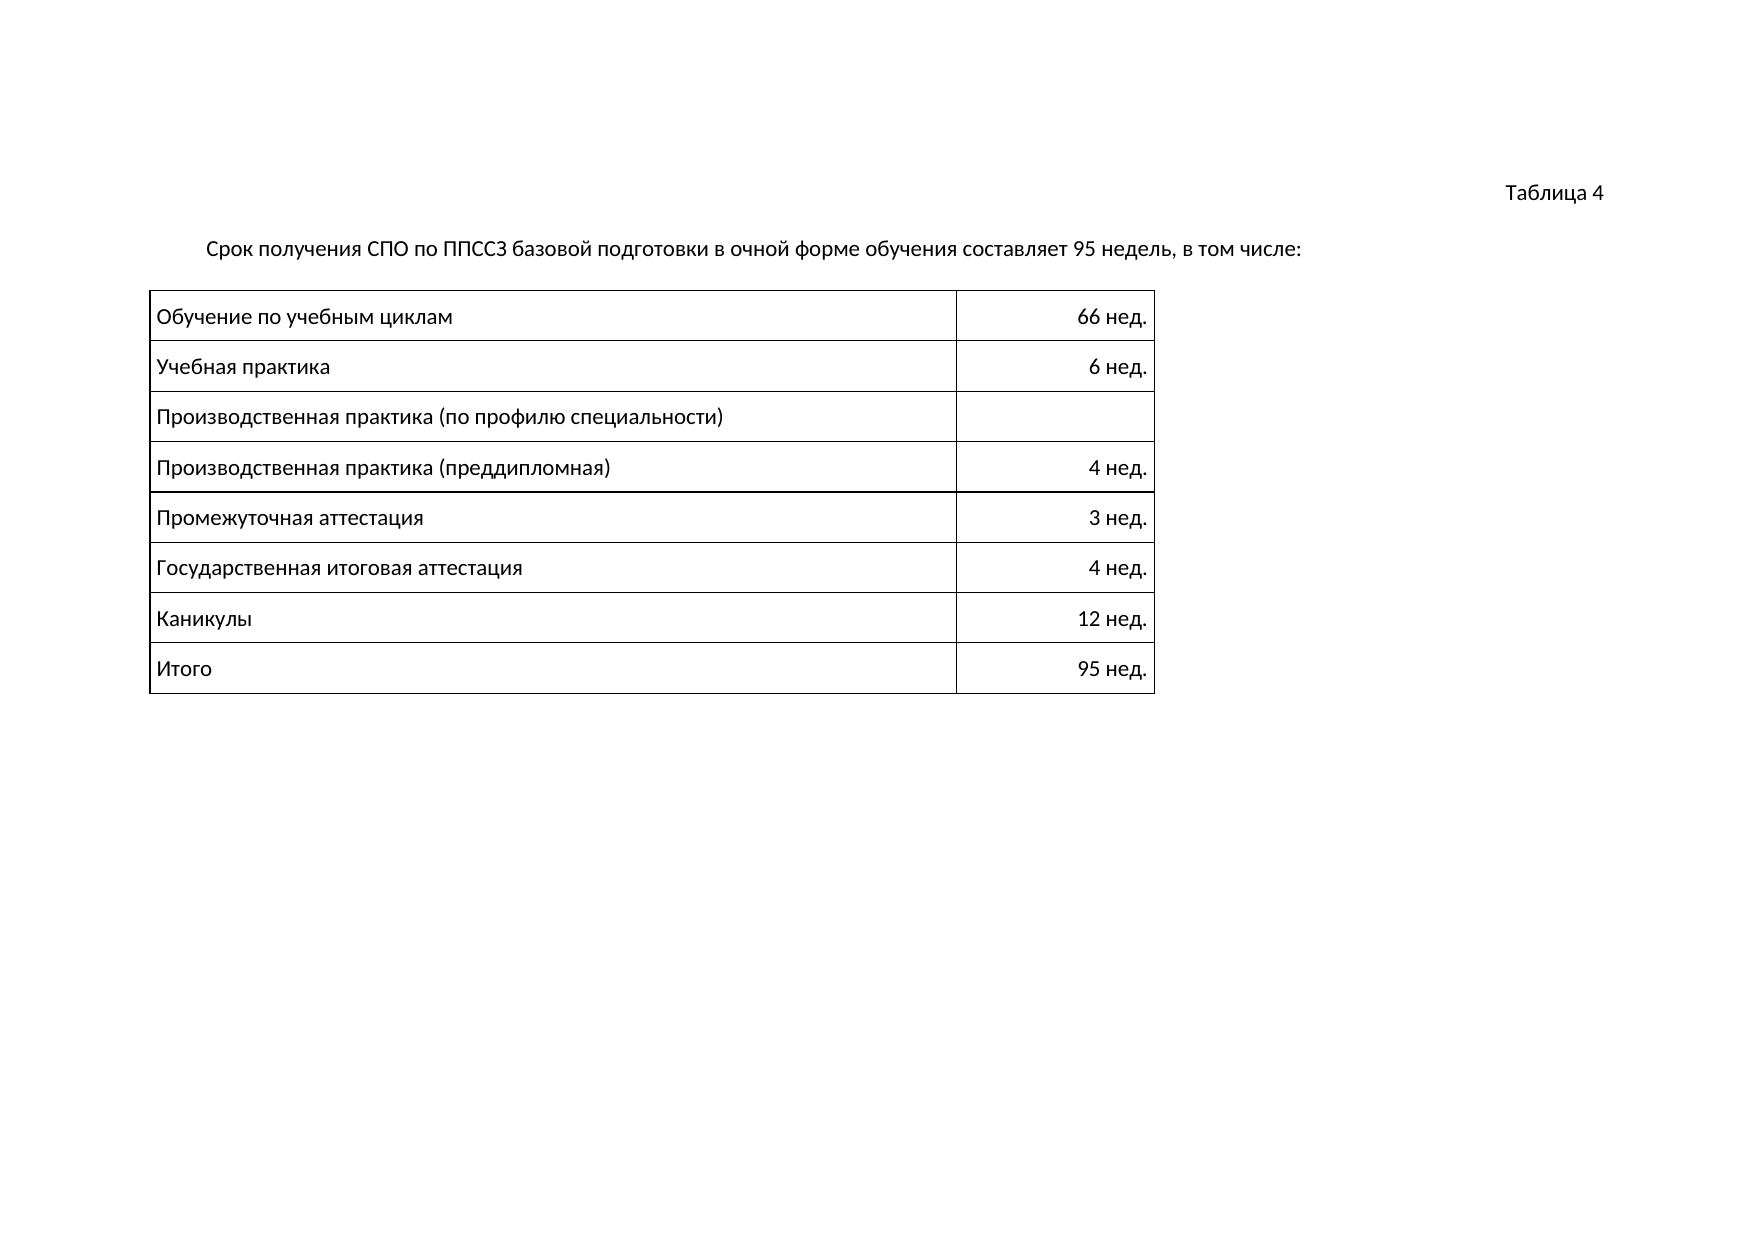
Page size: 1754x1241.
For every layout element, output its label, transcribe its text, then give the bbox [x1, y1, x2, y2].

table_cell Производственная практика (по профилю специальности) [151, 392, 956, 441]
table_header Обучение по учебным циклам [151, 291, 956, 340]
table_cell 4 нед. [957, 442, 1154, 491]
table_cell 3 нед. [957, 493, 1154, 542]
table_header 66 нед. [957, 291, 1154, 340]
table_cell Учебная практика [151, 341, 956, 391]
table_cell 95 нед. [957, 643, 1154, 693]
table_cell Производственная практика (преддипломная) [151, 442, 956, 491]
table_cell 4 нед. [957, 543, 1154, 592]
table_cell Государственная итоговая аттестация [151, 543, 956, 592]
table_cell [957, 392, 1154, 441]
text Таблица 4 [150, 178, 1604, 206]
table_cell Каникулы [151, 593, 956, 642]
table_cell Промежуточная аттестация [151, 493, 956, 542]
table_cell 6 нед. [957, 341, 1154, 391]
table_cell 12 нед. [957, 593, 1154, 642]
text Срок получения СПО по ППССЗ базовой подготовки в очной форме обучения составляет 95 недель, в том числе: [150, 234, 1604, 262]
table_cell Итого [151, 643, 956, 693]
